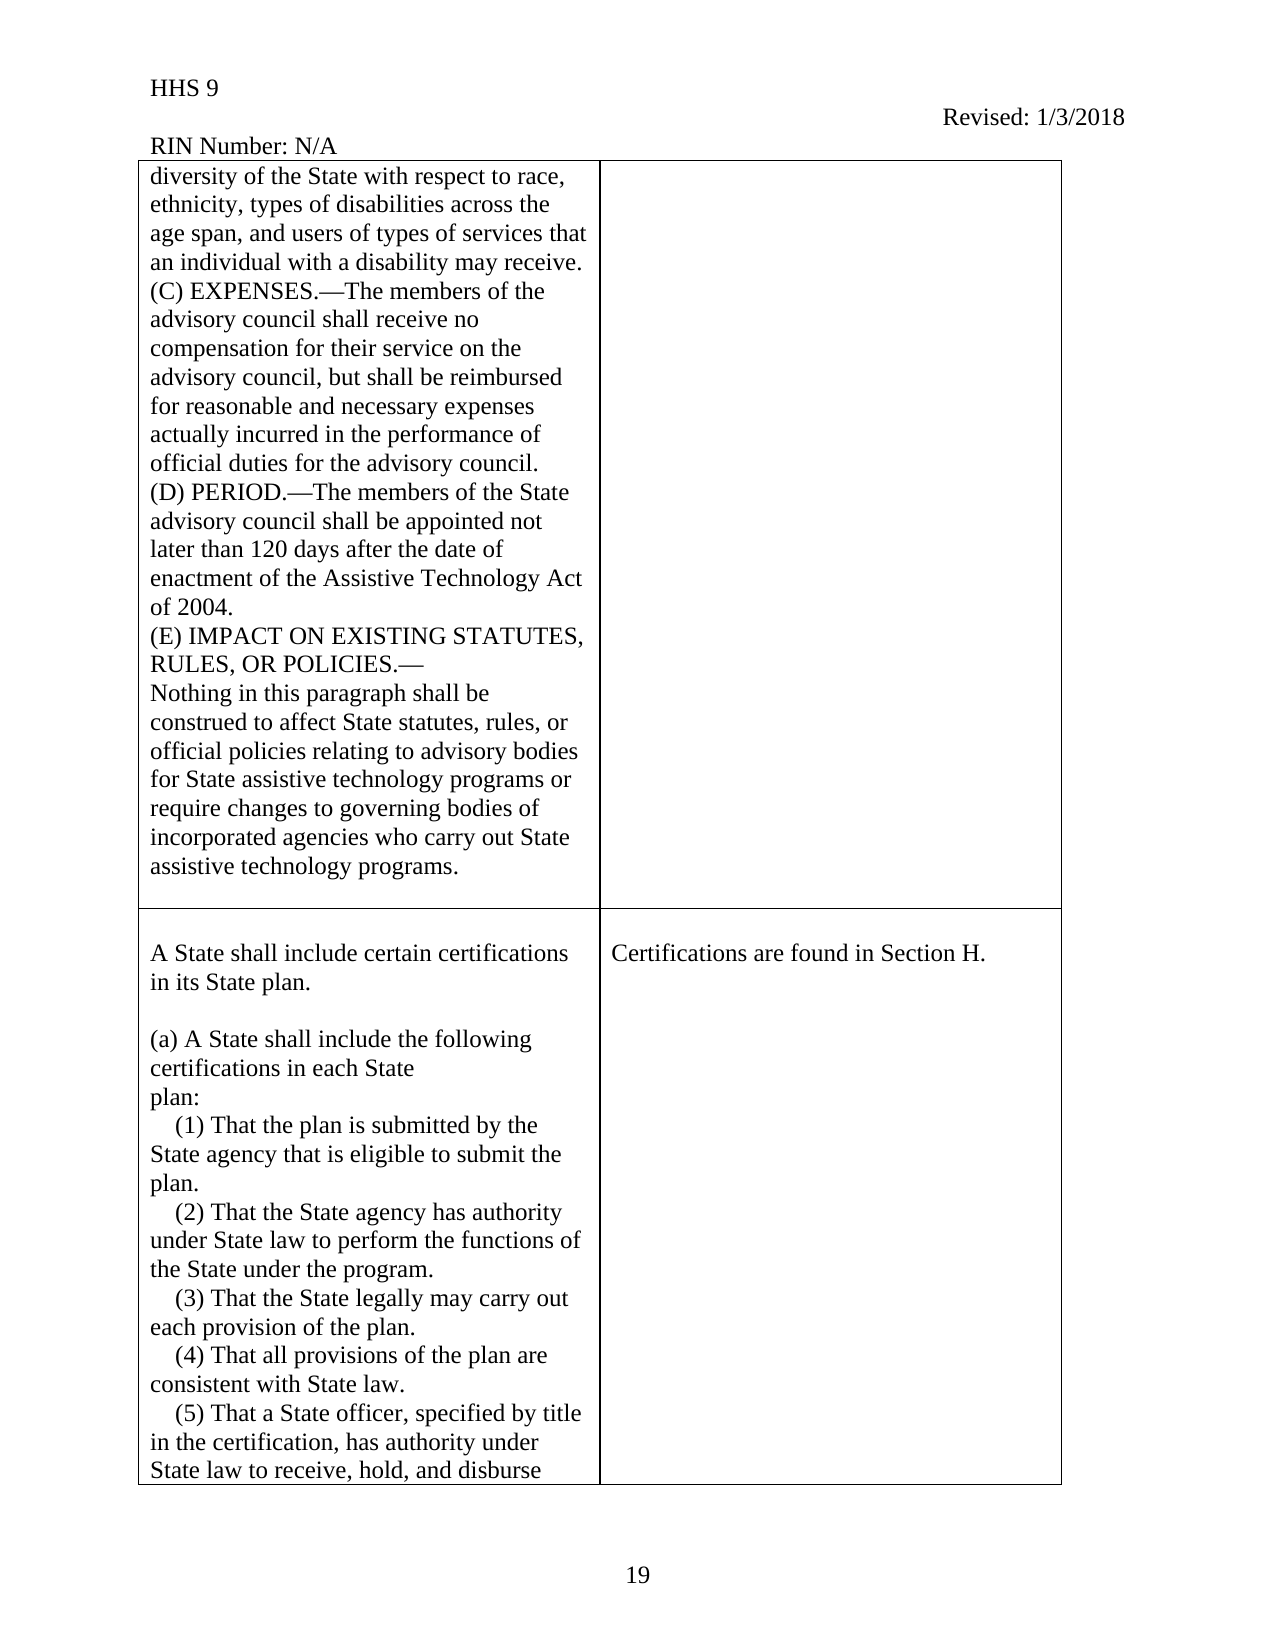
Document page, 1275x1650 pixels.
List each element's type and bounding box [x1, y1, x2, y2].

table_cell [601, 909, 1061, 1484]
table_cell [139, 161, 599, 908]
table_cell [139, 909, 599, 1484]
table_cell [601, 161, 1061, 908]
